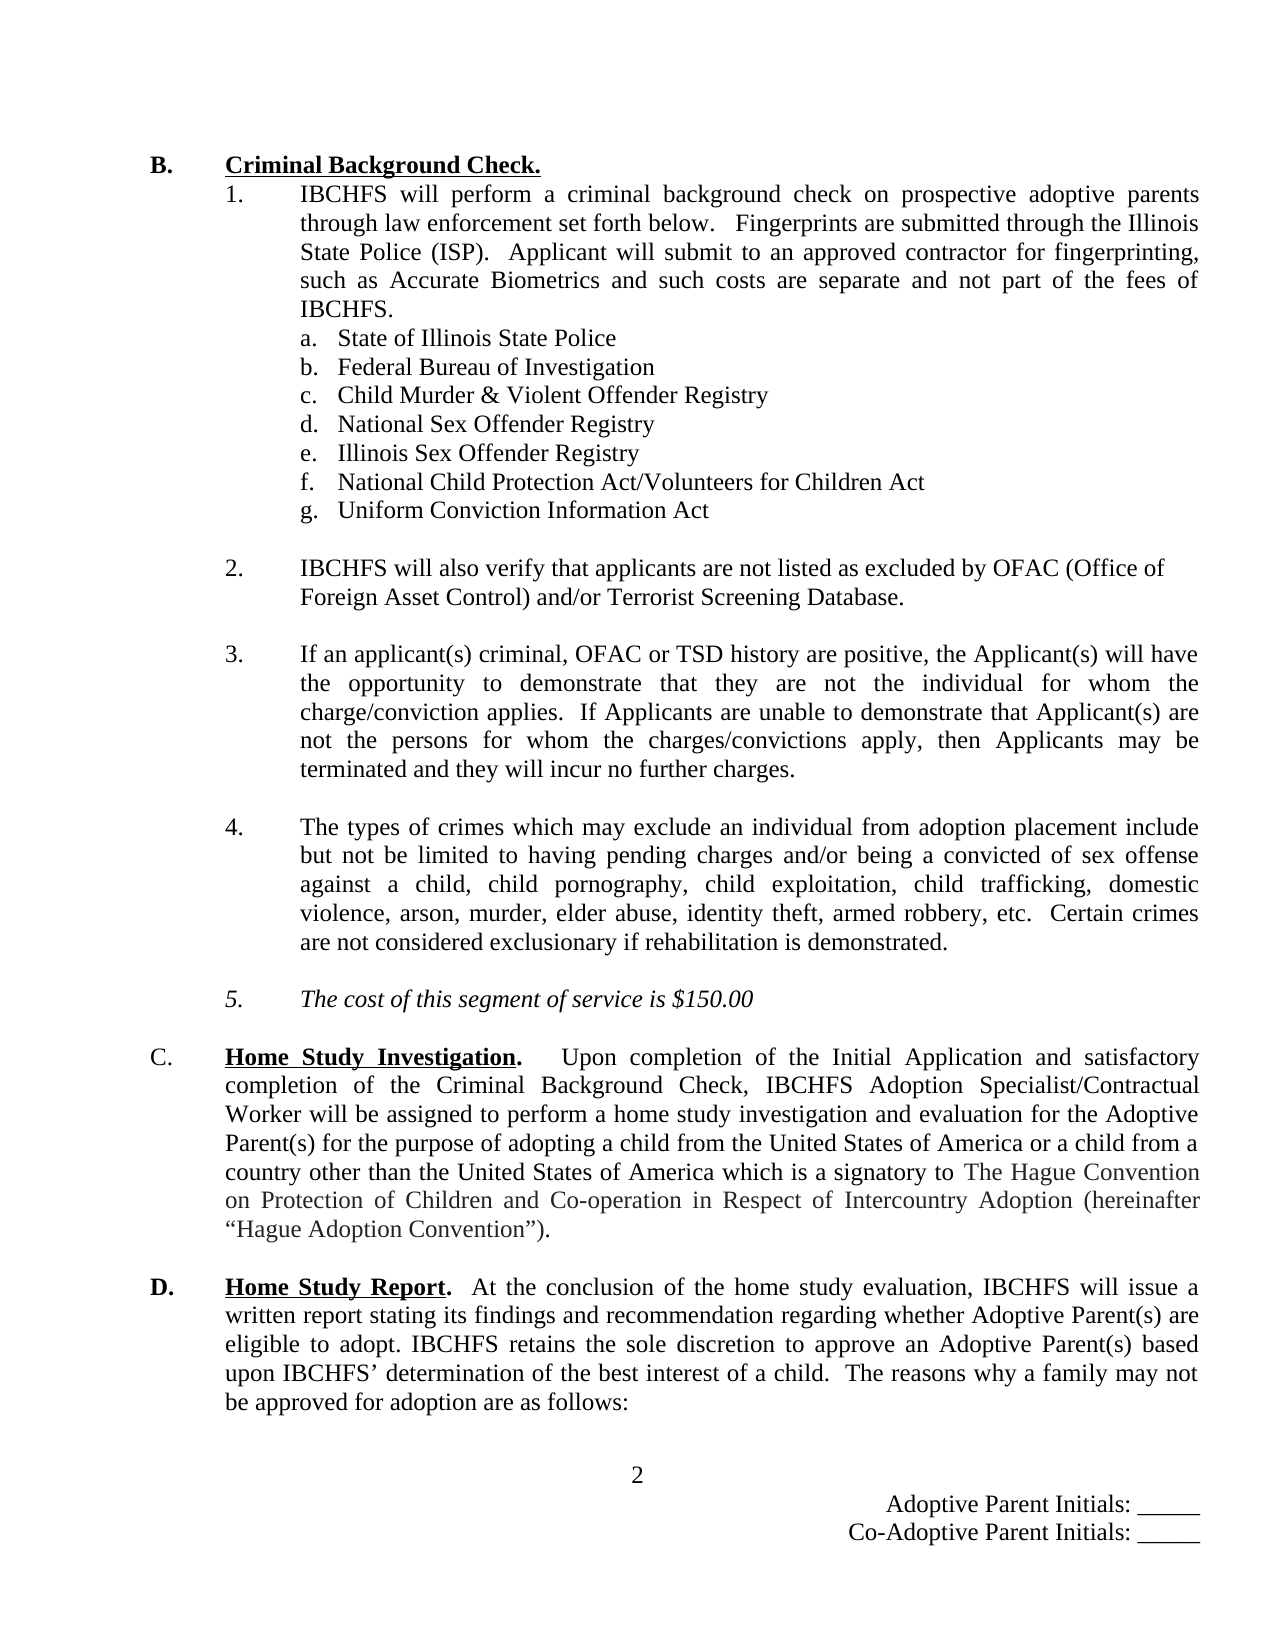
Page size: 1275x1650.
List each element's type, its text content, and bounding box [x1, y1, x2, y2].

list Federal Bureau of Investigation [300, 352, 1200, 381]
list Uniform Conviction Information Act [300, 496, 1200, 524]
list IBCHFS will perform a criminal background check on prospective adoptive parents through law enforcement set forth below. Fingerprints are submitted through the Illinois State Police (ISP). Applicant will submit to an approved contractor for fingerprinting, such as Accurate Biometrics and such costs are separate and not part of the fees of IBCHFS. [225, 179, 1200, 323]
list National Child Protection Act/Volunteers for Children Act [300, 467, 1200, 496]
list Criminal Background Check. [150, 151, 1200, 179]
list Home Study Investigation. Upon completion of the Initial Application and satisfactory completion of the Criminal Background Check, IBCHFS Adoption Specialist/Contractual Worker will be assigned to perform a home study investigation and evaluation for the Adoptive Parent(s) for the purpose of adopting a child from the United States of America or a child from a country other than the United States of America which is a signatory to The Hague Convention on Protection of Children and Co-operation in Respect of Intercountry Adoption (hereinafter “Hague Adoption Convention”). [150, 1042, 1200, 1243]
list Illinois Sex Offender Registry [300, 438, 1200, 467]
list Child Murder & Violent Offender Registry [300, 381, 1200, 409]
list National Sex Offender Registry [300, 409, 1200, 438]
list If an applicant(s) criminal, OFAC or TSD history are positive, the Applicant(s) will have the opportunity to demonstrate that they are not the individual for whom the charge/conviction applies. If Applicants are unable to demonstrate that Applicant(s) are not the persons for whom the charges/convictions apply, then Applicants may be terminated and they will incur no further charges. [225, 639, 1200, 783]
list State of Illinois State Police [300, 323, 1200, 352]
list IBCHFS will also verify that applicants are not listed as excluded by OFAC (Office of Foreign Asset Control) and/or Terrorist Screening Database. [225, 553, 1200, 611]
list The cost of this segment of service is $150.00 [225, 984, 1200, 1013]
list Home Study Report. At the conclusion of the home study evaluation, IBCHFS will issue a written report stating its findings and recommendation regarding whether Adoptive Parent(s) are eligible to adopt. IBCHFS retains the sole discretion to approve an Adoptive Parent(s) based upon IBCHFS’ determination of the best interest of a child. The reasons why a family may not be approved for adoption are as follows: [150, 1272, 1200, 1416]
list The types of crimes which may exclude an individual from adoption placement include but not be limited to having pending charges and/or being a convicted of sex offense against a child, child pornography, child exploitation, child trafficking, domestic violence, arson, murder, elder abuse, identity theft, armed robbery, etc. Certain crimes are not considered exclusionary if rehabilitation is demonstrated. [225, 812, 1200, 956]
